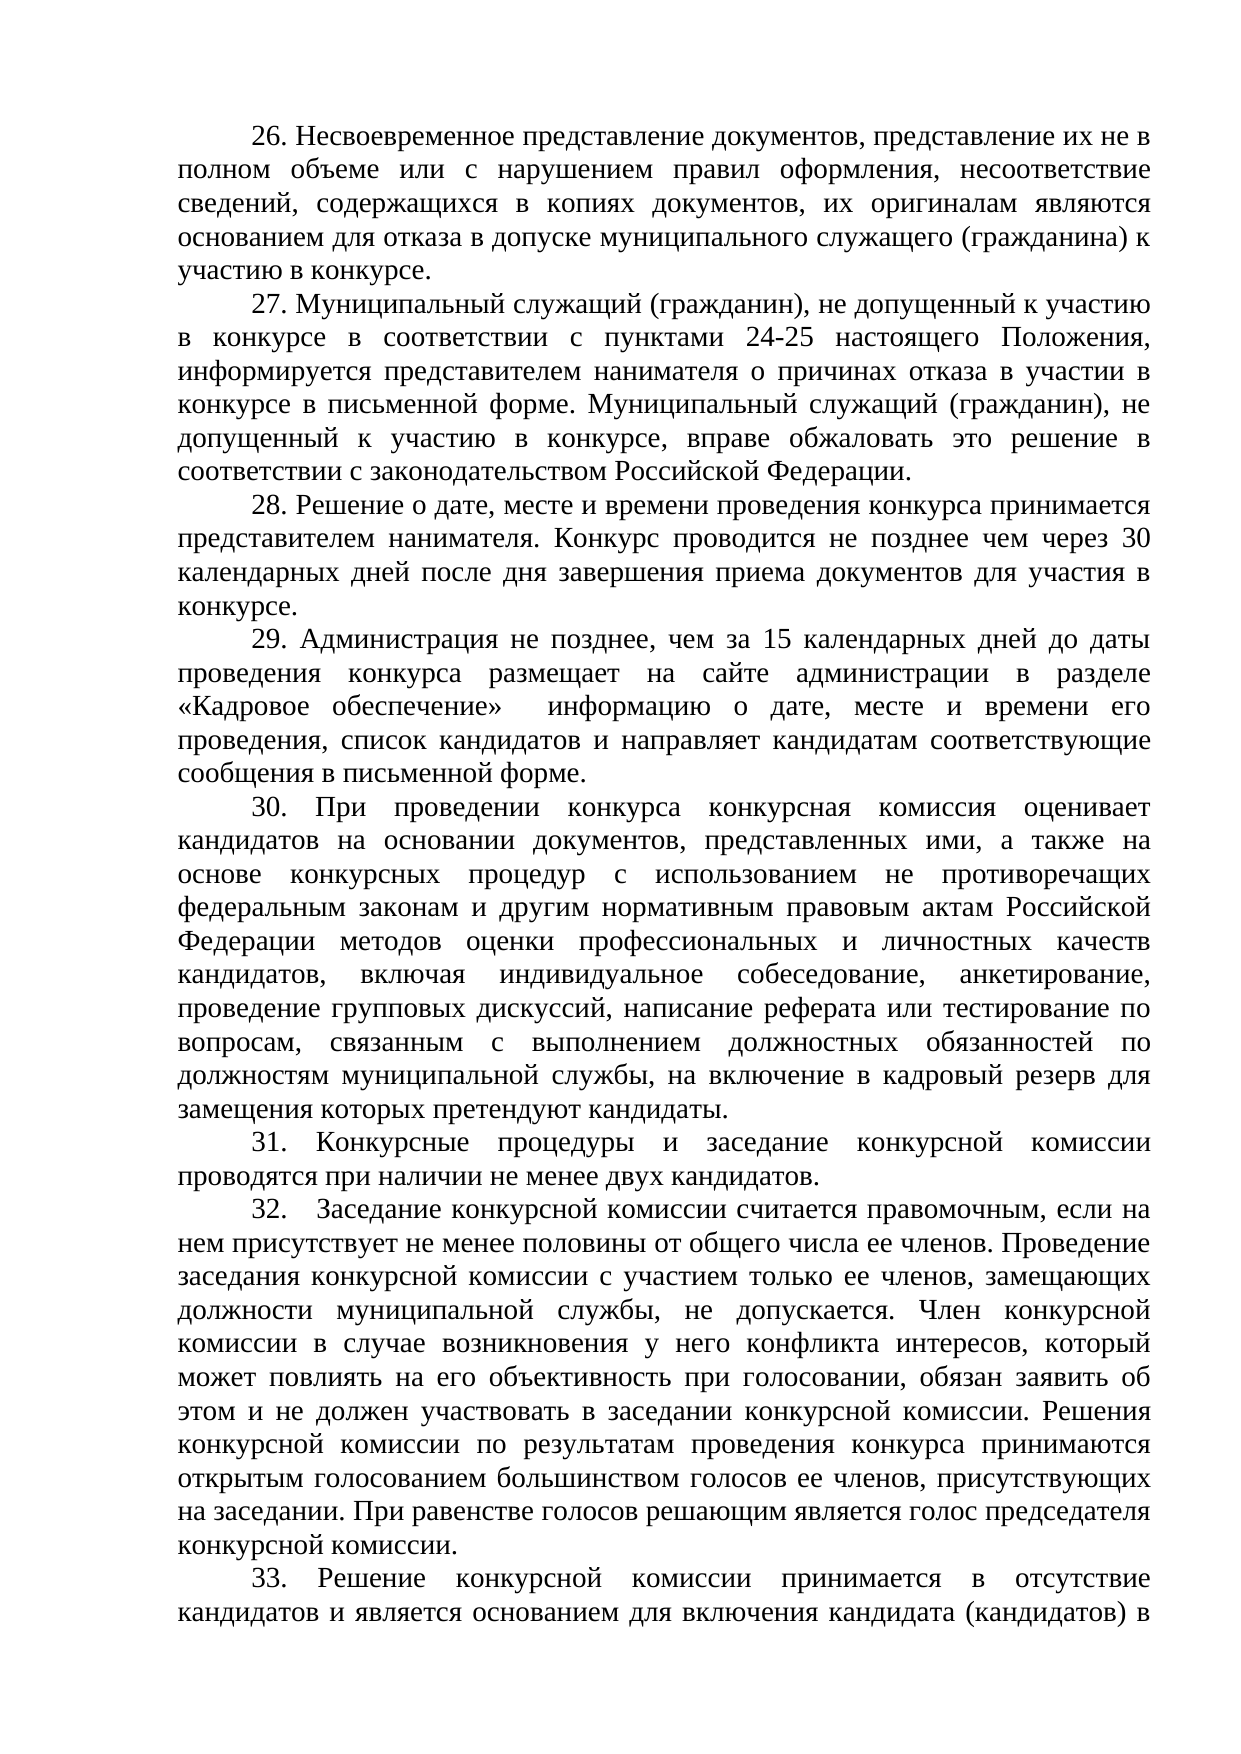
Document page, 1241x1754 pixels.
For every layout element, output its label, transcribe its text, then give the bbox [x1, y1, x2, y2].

text 31. Конкурсные процедуры и заседание конкурсной комиссии проводятся при наличии не менее двух кандидатов. [177, 1124, 1152, 1191]
text 30. При проведении конкурса конкурсная комиссия оценивает кандидатов на основании документов, представленных ими, а также на основе конкурсных процедур с использованием не противоречащих федеральным законам и другим нормативным правовым актам Российской Федерации методов оценки профессиональных и личностных качеств кандидатов, включая индивидуальное собеседование, анкетирование, проведение групповых дискуссий, написание реферата или тестирование по вопросам, связанным с выполнением должностных обязанностей по должностям муниципальной службы, на включение в кадровый резерв для замещения которых претендуют кандидаты. [177, 789, 1152, 1124]
text 27. Муниципальный служащий (гражданин), не допущенный к участию в конкурсе в соответствии с пунктами 24-25 настоящего Положения, информируется представителем нанимателя о причинах отказа в участии в конкурсе в письменной форме. Муниципальный служащий (гражданин), не допущенный к участию в конкурсе, вправе обжаловать это решение в соответствии с законодательством Российской Федерации. [177, 286, 1152, 487]
text 29. Администрация не позднее, чем за 15 календарных дней до даты проведения конкурса размещает на сайте администрации в разделе «Кадровое обеспечение» информацию о дате, месте и времени его проведения, список кандидатов и направляет кандидатам соответствующие сообщения в письменной форме. [177, 621, 1152, 789]
text 26. Несвоевременное представление документов, представление их не в полном объеме или с нарушением правил оформления, несоответствие сведений, содержащихся в копиях документов, их оригиналам являются основанием для отказа в допуске муниципального служащего (гражданина) к участию в конкурсе. [177, 118, 1152, 286]
text 28. Решение о дате, месте и времени проведения конкурса принимается представителем нанимателя. Конкурс проводится не позднее чем через 30 календарных дней после дня завершения приема документов для участия в конкурсе. [177, 487, 1152, 621]
text 32. Заседание конкурсной комиссии считается правомочным, если на нем присутствует не менее половины от общего числа ее членов. Проведение заседания конкурсной комиссии с участием только ее членов, замещающих должности муниципальной службы, не допускается. Член конкурсной комиссии в случае возникновения у него конфликта интересов, который может повлиять на его объективность при голосовании, обязан заявить об этом и не должен участвовать в заседании конкурсной комиссии. Решения конкурсной комиссии по результатам проведения конкурса принимаются открытым голосованием большинством голосов ее членов, присутствующих на заседании. При равенстве голосов решающим является голос председателя конкурсной комиссии. [177, 1191, 1152, 1560]
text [177, 1560, 1152, 1627]
